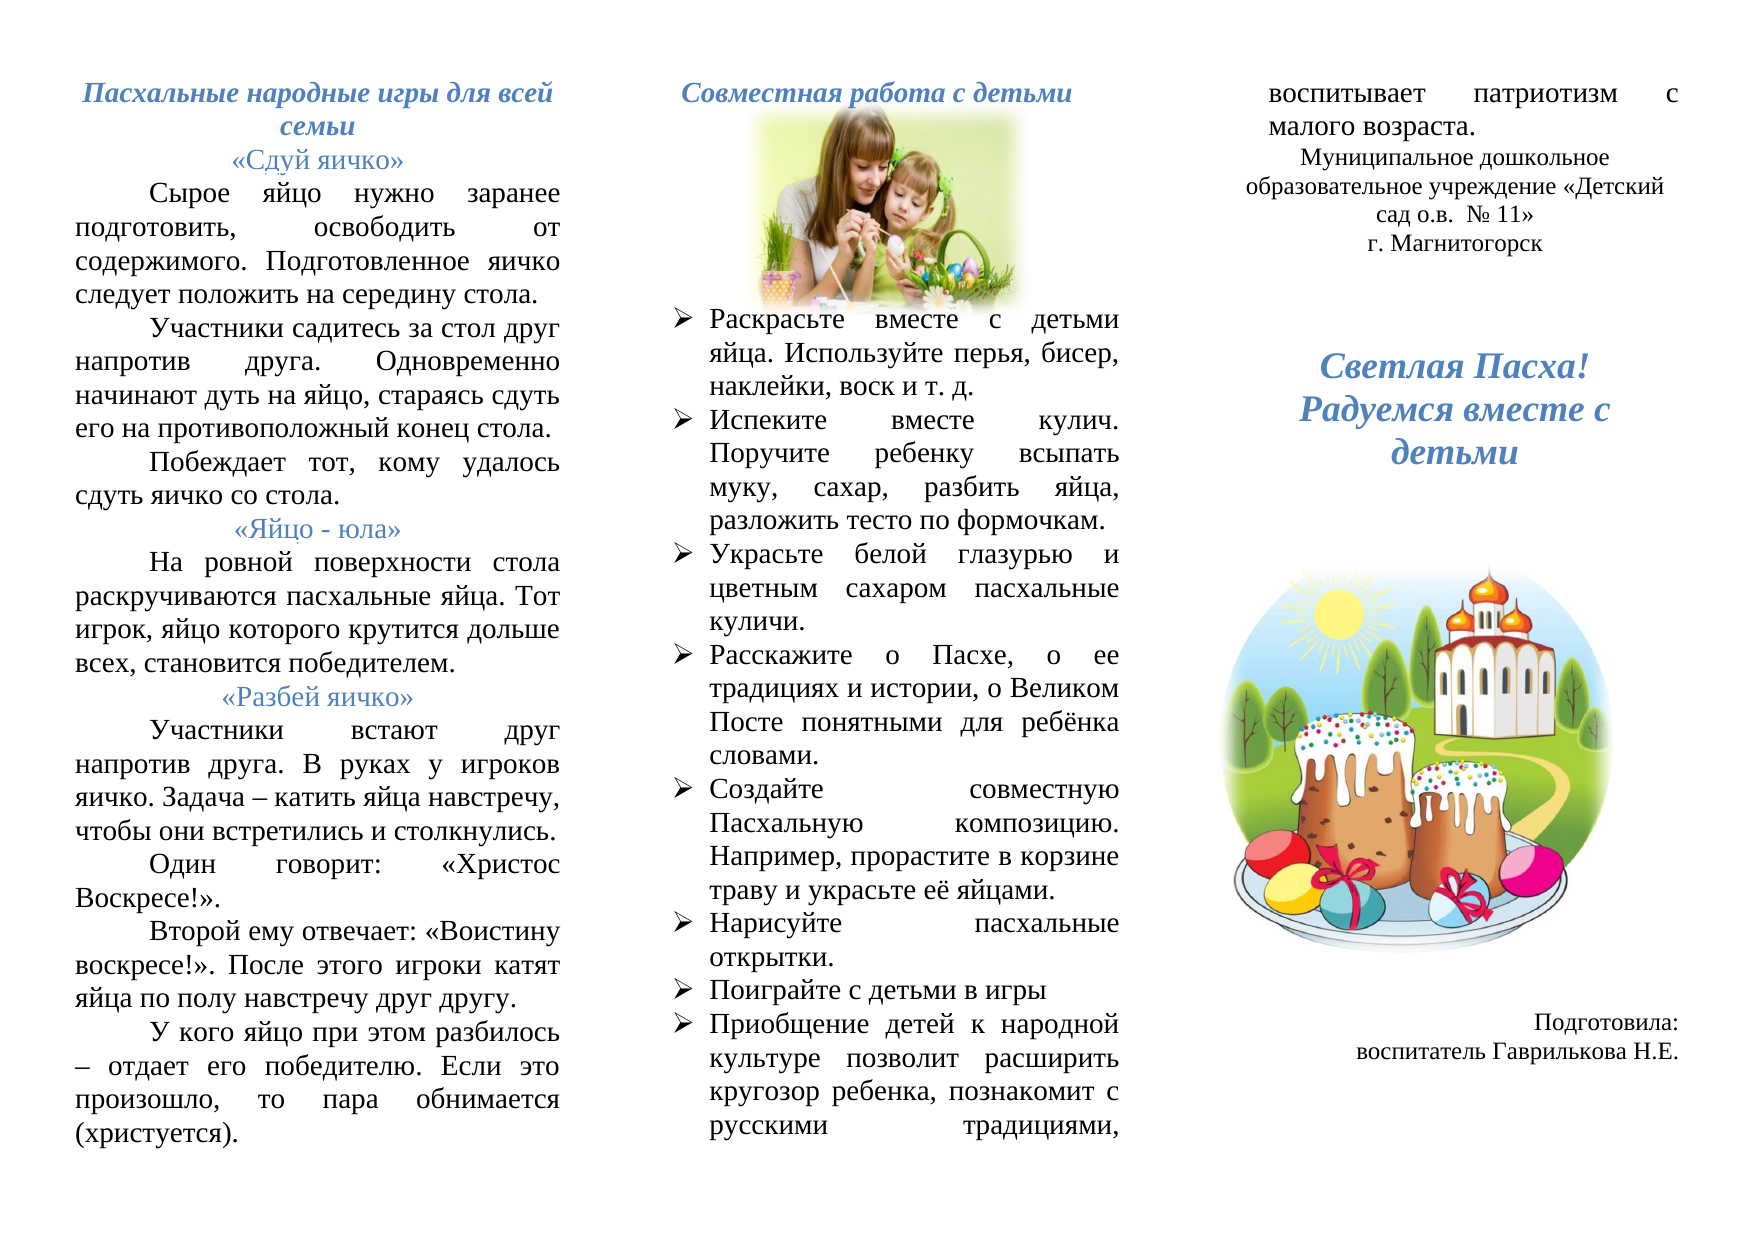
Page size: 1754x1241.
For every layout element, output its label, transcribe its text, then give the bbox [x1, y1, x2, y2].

text «Яйцо - юла» [75, 511, 560, 544]
list Испеките вместе кулич. Поручите ребенку всыпать муку, сахар, разбить яйца, разложить тесто по формочкам. [672, 402, 1119, 536]
picture [770, 127, 1004, 290]
text «Разбей яичко» [75, 679, 560, 712]
picture [1244, 588, 1590, 929]
list Раскрасьте вместе с детьми яйца. Используйте перья, бисер, наклейки, воск и т. д. [672, 301, 1119, 402]
text Совместная работа с детьми [634, 75, 1119, 108]
text «Сдуй яичко» [75, 142, 560, 176]
text Муниципальное дошкольное образовательное учреждение «Детский сад о.в. № 11» [1231, 142, 1679, 228]
text На ровной поверхности стола раскручиваются пасхальные яйца. Тот игрок, яйцо которого крутится дольше всех, становится победителем. [75, 544, 560, 679]
text Один говорит: «Христос Воскресе!». [75, 846, 560, 913]
text У кого яйцо при этом разбилось – отдает его победителю. Если это произошло, то пара обнимается (христуется). [75, 1014, 560, 1148]
list Поиграйте с детьми в игры [672, 972, 1119, 1006]
text воспитатель Гаврилькова Н.Е. [1231, 1036, 1679, 1065]
text г. Магнитогорск [1231, 228, 1679, 257]
text Светлая Пасха! [1231, 343, 1679, 386]
text Участники садитесь за стол друг напротив друга. Одновременно начинают дуть на яйцо, стараясь сдуть его на противоположный конец стола. [75, 310, 560, 444]
list Приобщение детей к народной культуре позволит расширить кругозор ребенка, познакомит с русскими традициями, воспитывает патриотизм с малого возраста. [672, 1006, 1119, 1140]
text Побеждает тот, кому удалось сдуть яичко со стола. [75, 444, 560, 511]
text Сырое яйцо нужно заранее подготовить, освободить от содержимого. Подготовленное яичко следует положить на середину стола. [75, 176, 560, 310]
text Участники встают друг напротив друга. В руках у игроков яичко. Задача – катить яйца навстречу, чтобы они встретились и столкнулись. [75, 712, 560, 846]
text Пасхальные народные игры для всей семьи [75, 75, 560, 142]
list Приобщение детей к народной культуре позволит расширить кругозор ребенка, познакомит с русскими традициями, воспитывает патриотизм с малого возраста. [1231, 75, 1679, 142]
list Нарисуйте пасхальные открытки. [672, 905, 1119, 972]
list Создайте совместную Пасхальную композицию. Например, прорастите в корзине траву и украсьте её яйцами. [672, 771, 1119, 905]
list Украсьте белой глазурью и цветным сахаром пасхальные куличи. [672, 536, 1119, 637]
text Второй ему отвечает: «Воистину воскресе!». После этого игроки катят яйца по полу навстречу друг другу. [75, 913, 560, 1014]
text Подготовила: [1231, 1007, 1679, 1036]
text Радуемся вместе с детьми [1231, 386, 1679, 473]
list Расскажите о Пасхе, о ее традициях и истории, о Великом Посте понятными для ребёнка словами. [672, 637, 1119, 771]
